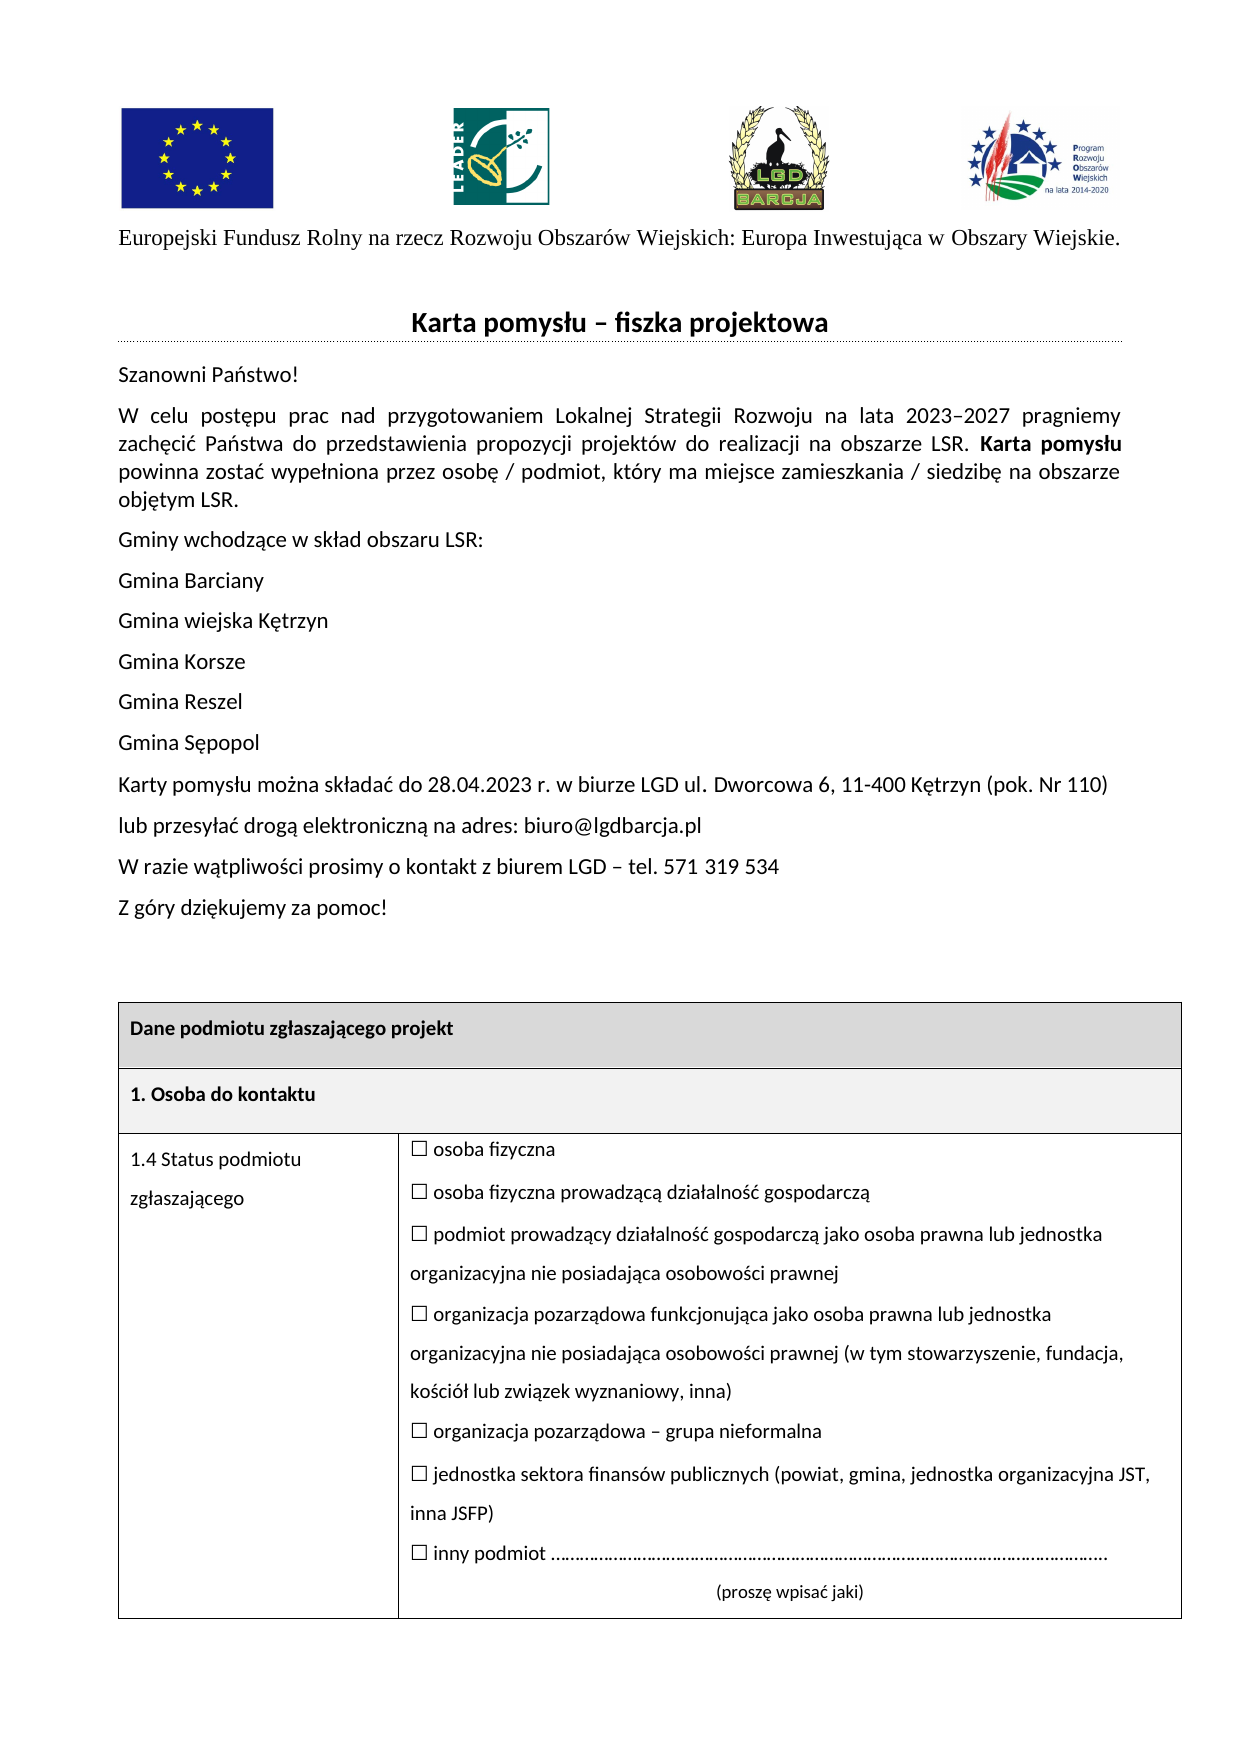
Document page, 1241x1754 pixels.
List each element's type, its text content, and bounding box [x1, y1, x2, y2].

picture [118, 106, 276, 211]
text W razie wątpliwości prosimy o kontakt z biurem LGD – tel. 571 319 534 [118, 852, 1122, 880]
text Karta pomysłu – fiszka projektowa [118, 304, 1122, 342]
table_cell 1.4 Status podmiotu zgłaszającego [119, 1134, 398, 1618]
text Gminy wchodzące w skład obszaru LSR: [118, 525, 1122, 553]
table_cell 1. Osoba do kontaktu [119, 1069, 1181, 1133]
text Karty pomysłu można składać do 28.04.2023 r. w biurze LGD ul. Dworcowa 6, 11-400 Kętrzyn (pok. Nr 110) [118, 768, 1122, 799]
text lub przesyłać drogą elektroniczną na adres: biuro@lgdbarcja.pl [118, 812, 1122, 839]
text Gmina wiejska Kętrzyn [118, 606, 1122, 634]
picture [453, 108, 550, 205]
text Gmina Barciany [118, 566, 1122, 594]
picture [961, 106, 1120, 210]
text Gmina Reszel [118, 687, 1122, 716]
text W celu postępu prac nad przygotowaniem Lokalnej Strategii Rozwoju na lata 2023–2027 pragniemy zachęcić Państwa do przedstawienia propozycji projektów do realizacji na obszarze LSR. Karta pomysłu powinna zostać wypełniona przez osobę / podmiot, który ma miejsce zamieszkania / siedzibę na obszarze objętym LSR. [118, 401, 1122, 513]
text Gmina Sępopol [118, 728, 1122, 756]
text Z góry dziękujemy za pomoc! [118, 893, 1122, 921]
picture [728, 106, 830, 212]
text Gmina Korsze [118, 647, 1122, 675]
table_header Dane podmiotu zgłaszającego projekt [119, 1003, 1181, 1067]
table_cell osoba fizyczna osoba fizyczna prowadzącą działalność gospodarczą podmiot prowadzący działalność gospodarczą jako osoba prawna lub jednostka organizacyjna nie posiadająca osobowości prawnej organizacja pozarządowa funkcjonująca jako osoba prawna lub jednostka organizacyjna nie posiadająca osobowości prawnej (w tym stowarzyszenie, fundacja, kościół lub związek wyznaniowy, inna) organizacja pozarządowa – grupa nieformalna jednostka sektora finansów publicznych (powiat, gmina, jednostka organizacyjna JST, inna JSFP) inny podmiot …………………………………………………………………………………………………….. (proszę wpisać jaki) [399, 1134, 1181, 1618]
text Szanowni Państwo! [118, 360, 1122, 388]
